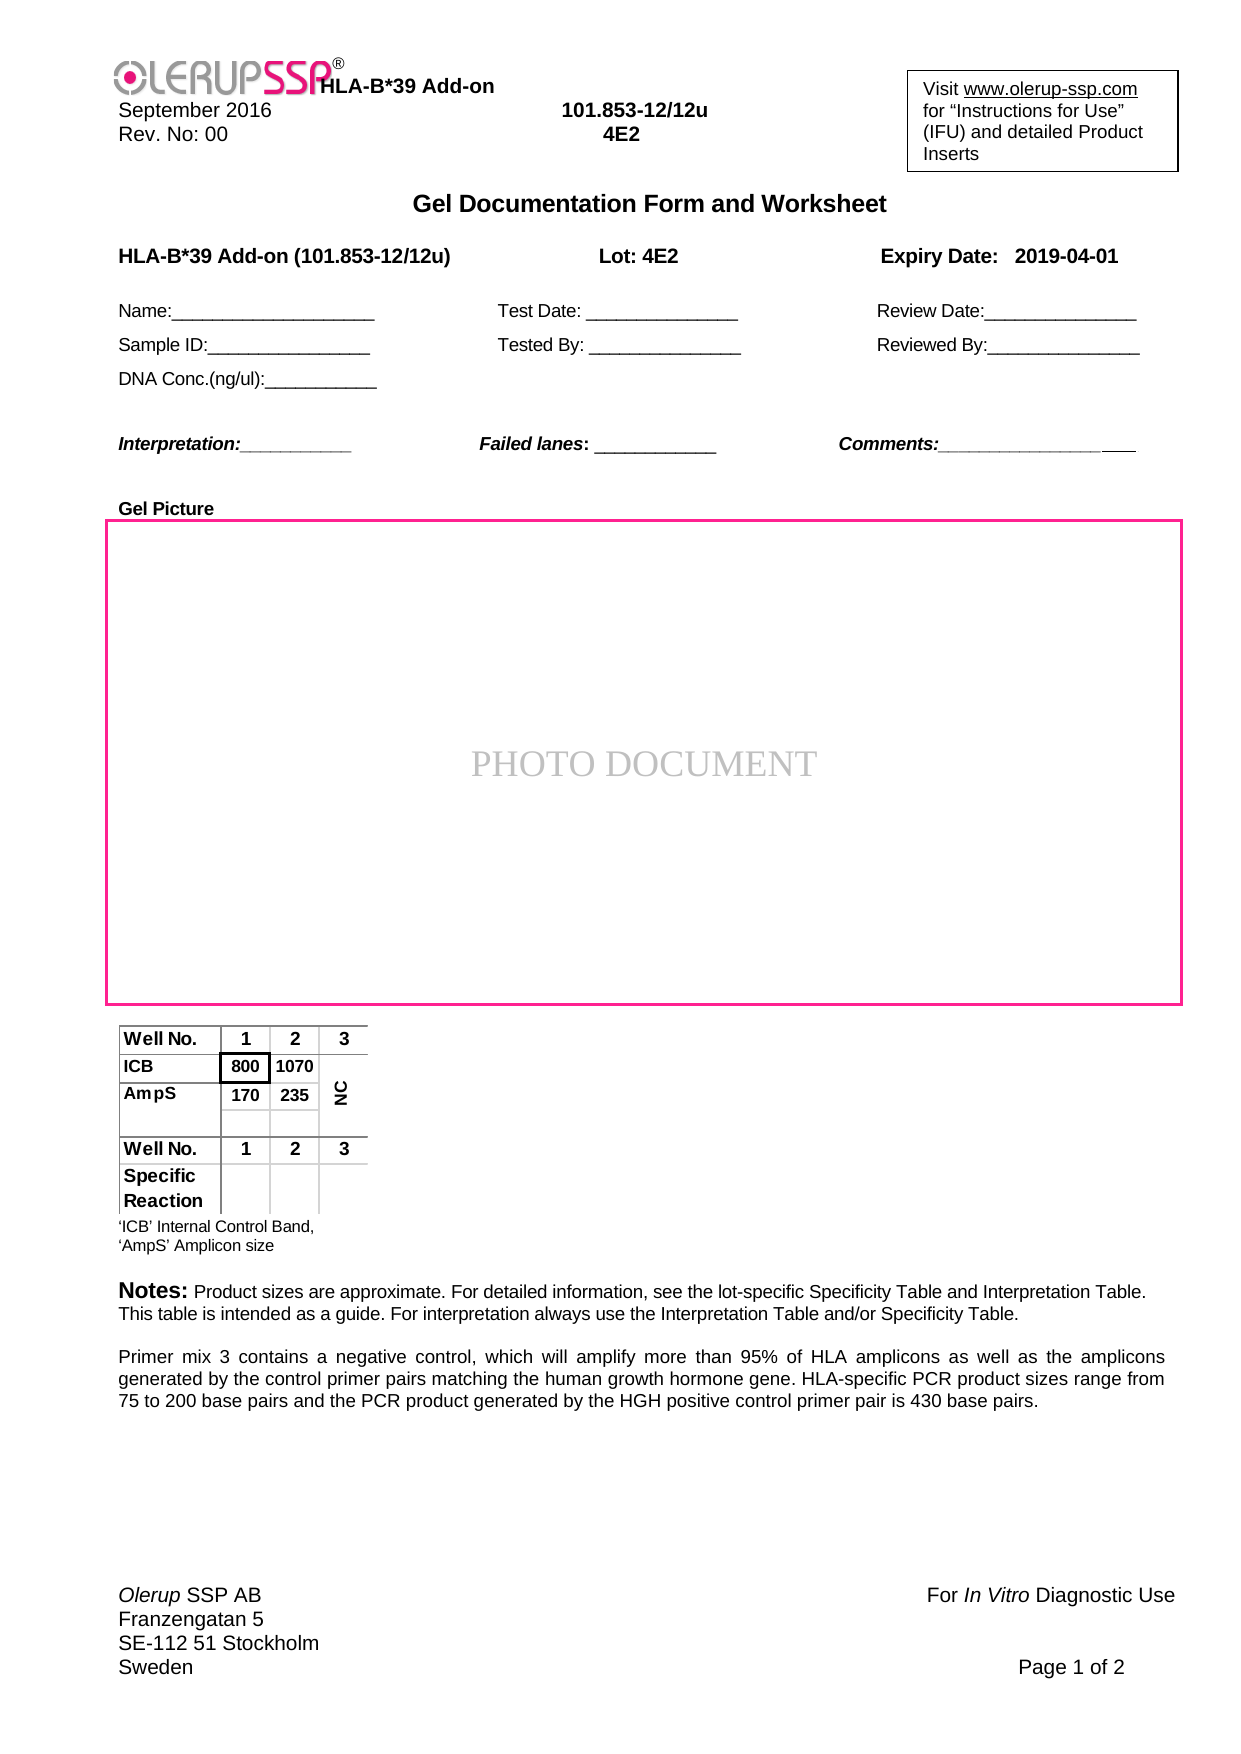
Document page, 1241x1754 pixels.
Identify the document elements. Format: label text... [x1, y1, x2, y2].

title Sample ID:________________ [118, 334, 422, 355]
text Primer mix 3 contains a negative control, which will amplify more than 95% of HLA amplicons as well as the amplicons generated by the control primer pairs matching the human growth hormone gene. HLA-specific PCR product sizes range from 75 to 200 base pairs and the PCR product generated by the HGH positive control primer pair is 430 base pairs. [118, 1346, 1166, 1411]
title Test Date: _______________ [497, 300, 802, 321]
text Gel Picture [118, 497, 1181, 519]
text This table is intended as a guide. For interpretation always use the Interpretation Table and/or Specificity Table. [118, 1303, 1166, 1325]
title Reviewed By:_______________ [877, 334, 1181, 355]
text ‘ICB’ Internal Control Band, [118, 1217, 1181, 1236]
table_header PHOTO DOCUMENT [108, 522, 1180, 1003]
picture [113, 61, 333, 96]
text Notes: Product sizes are approximate. For detailed information, see the lot-specific Specificity Table and Interpretation Table. [118, 1277, 1166, 1303]
title Gel Documentation Form and Worksheet [118, 189, 1181, 218]
title Interpretation:___________ Failed lanes: ____________ Comments:________________ [118, 433, 1181, 454]
title Tested By: _______________ [497, 334, 802, 355]
text ‘AmpS’ Amplicon size [118, 1236, 1181, 1255]
title DNA Conc.(ng/ul):___________ [118, 368, 422, 389]
title HLA-B*39 Add-on (101.853-12/12u) Lot: 4E2 Expiry Date: 2019-04-01 [118, 244, 1181, 268]
title Review Date:_______________ [877, 300, 1181, 321]
title Name:____________________ [118, 300, 422, 321]
